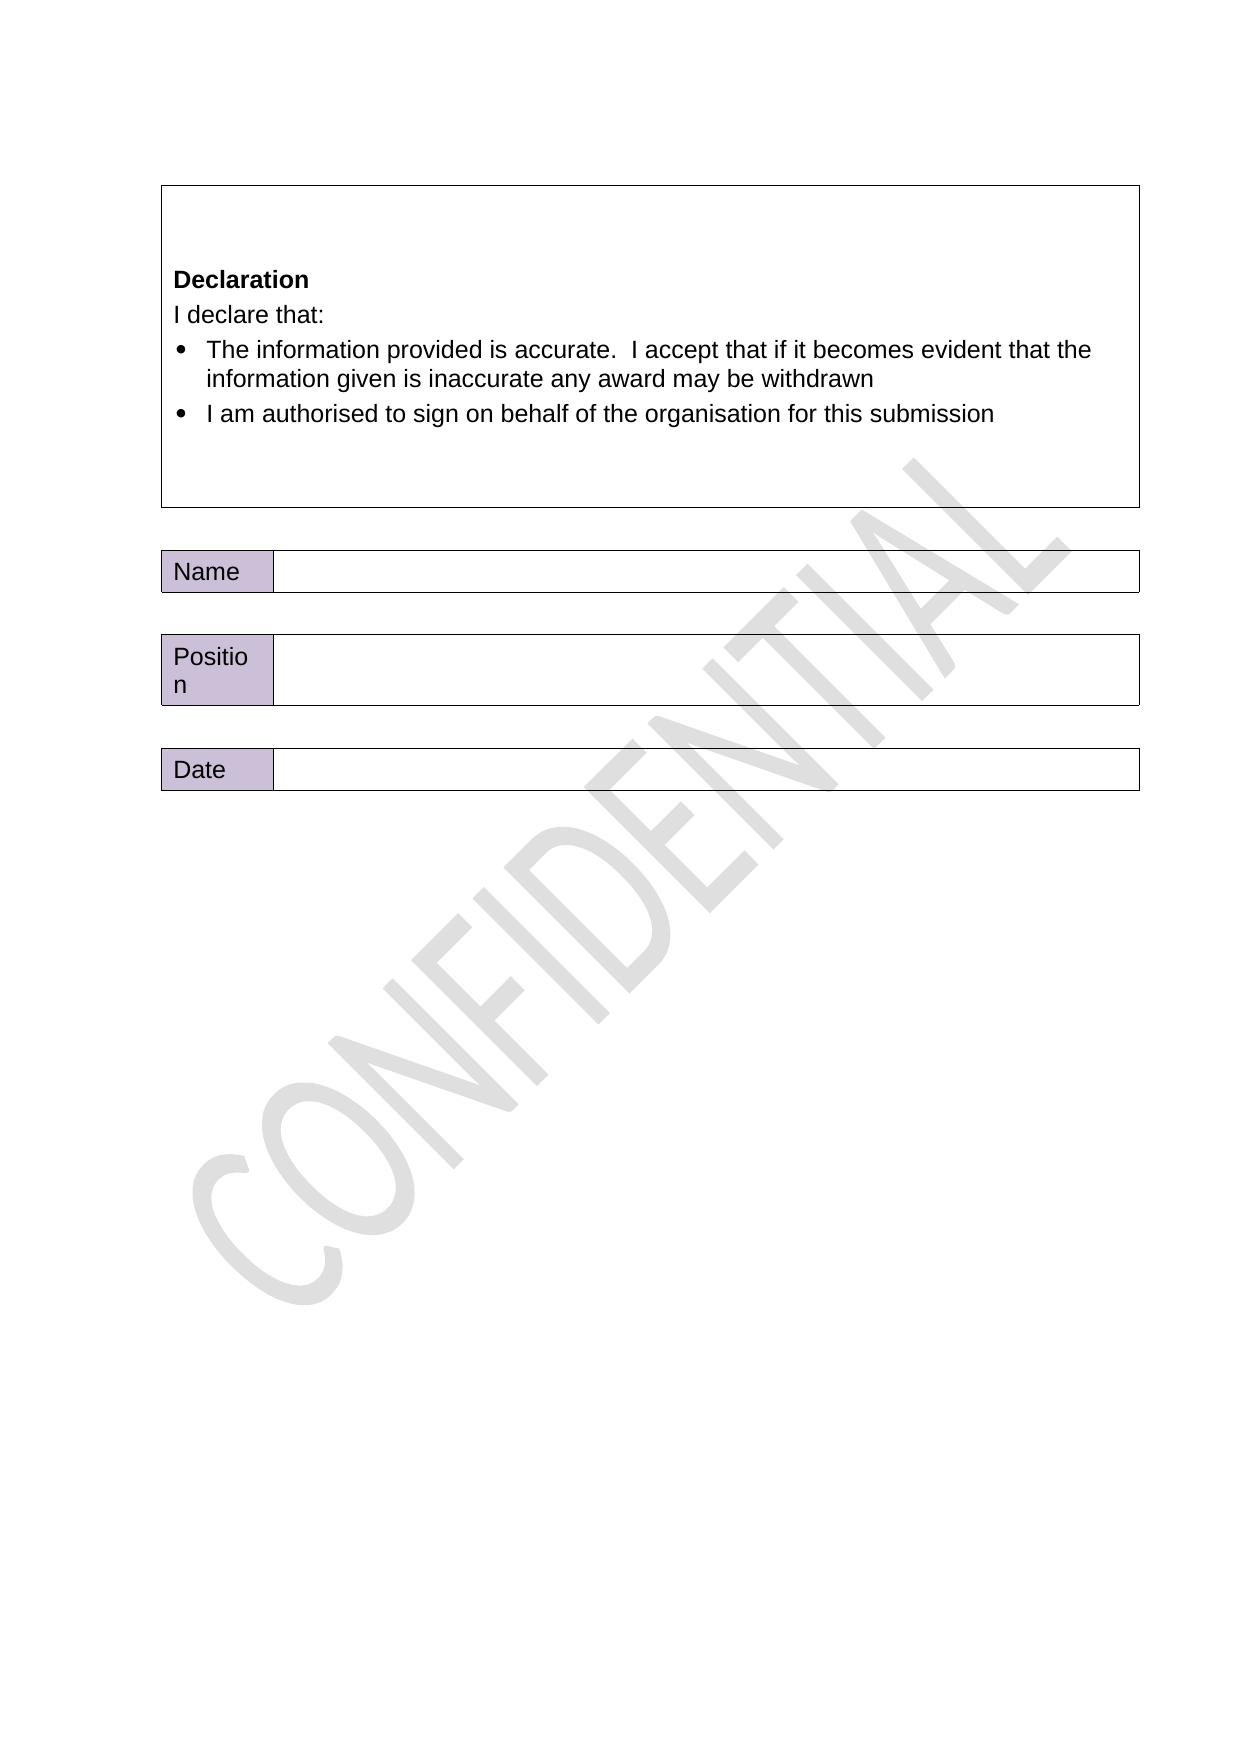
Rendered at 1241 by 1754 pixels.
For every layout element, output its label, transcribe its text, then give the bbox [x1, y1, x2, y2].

table_cell [162, 593, 1139, 634]
table_header Name [162, 551, 273, 592]
table_cell [274, 749, 1139, 790]
table_cell Date [162, 749, 273, 790]
table_cell [274, 635, 1139, 705]
table_header Declaration I declare that: The information provided is accurate. I accept that if it becomes evident that the information given is inaccurate any award may be withdrawn I am authorised to sign on behalf of the organisation for this submission [162, 186, 1139, 507]
table_header [274, 551, 1139, 592]
table_cell Position [162, 635, 273, 705]
table_cell [162, 706, 1139, 747]
